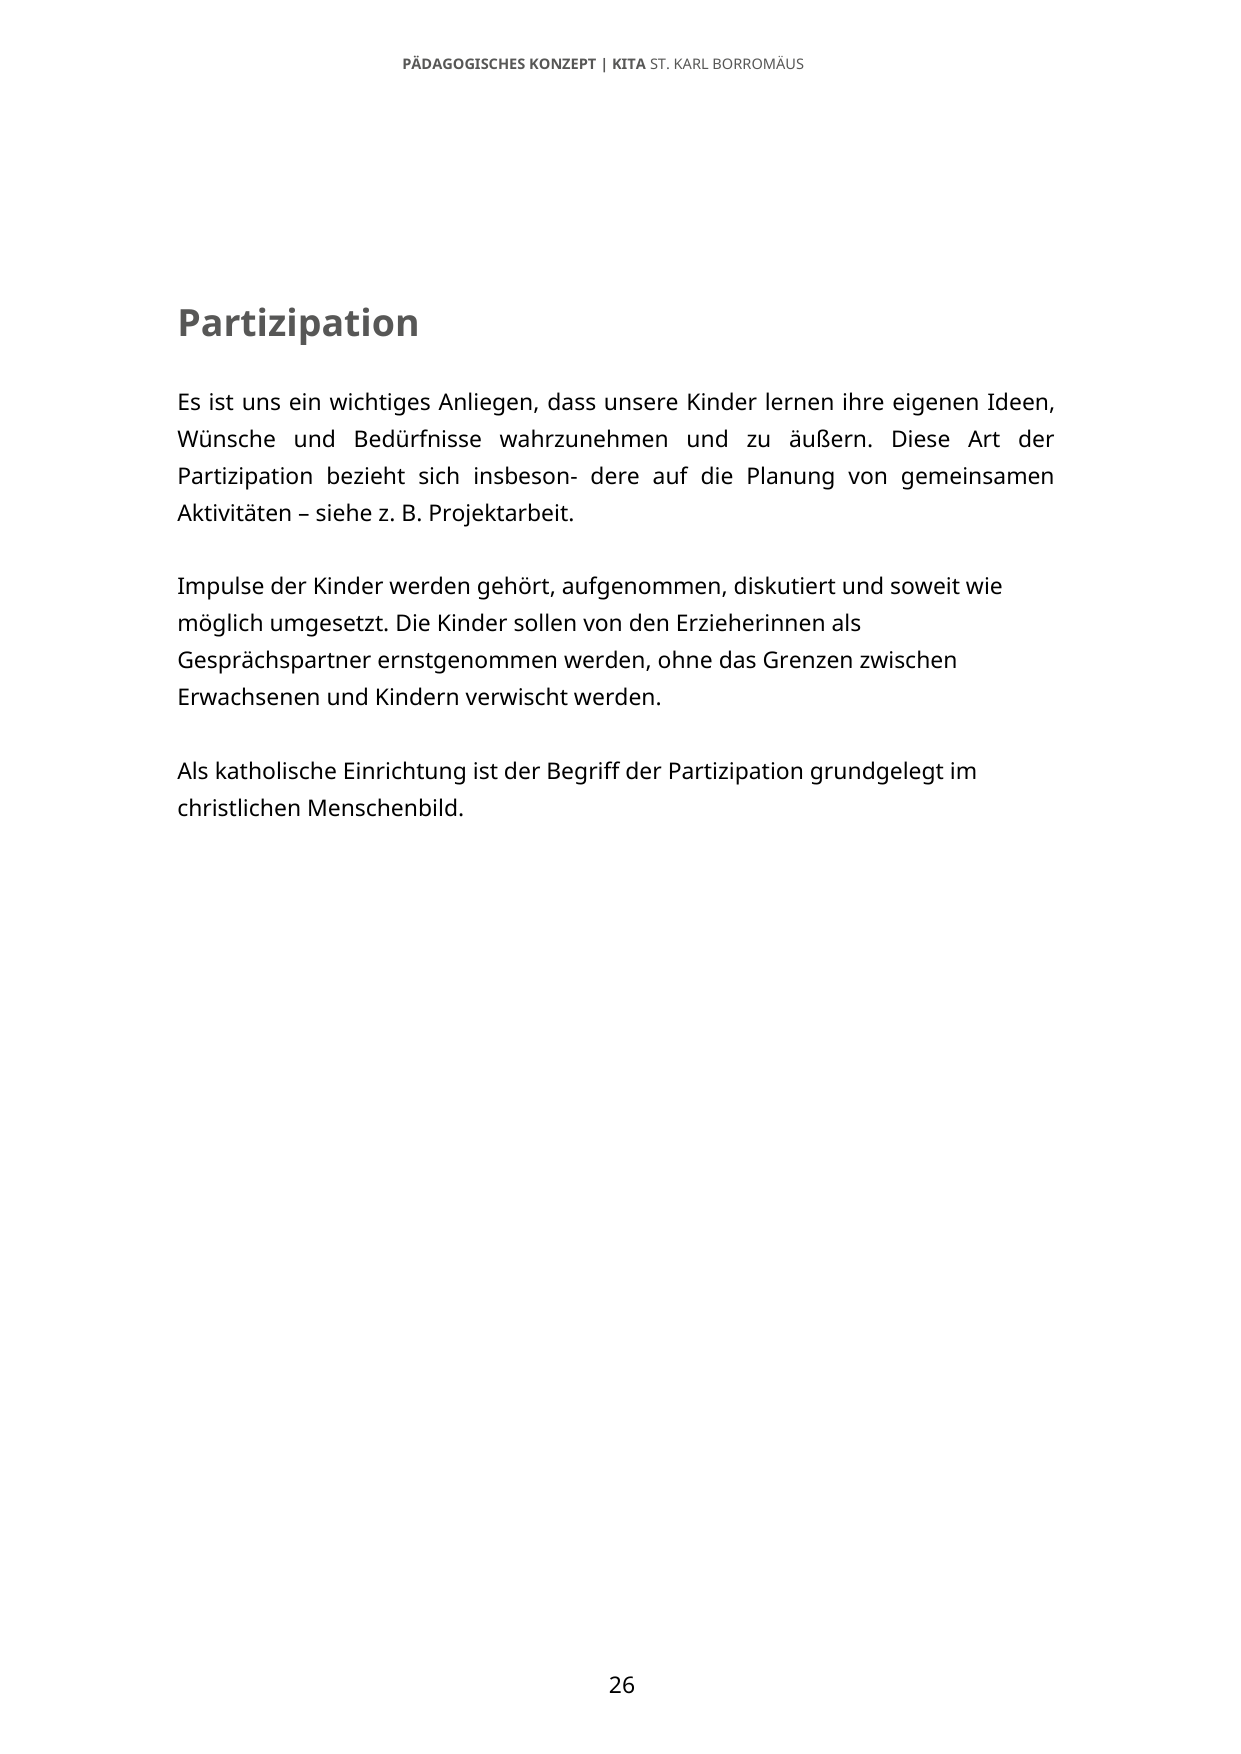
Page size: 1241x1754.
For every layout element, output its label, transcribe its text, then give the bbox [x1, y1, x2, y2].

subtitle Partizipation [177, 296, 1111, 347]
text Als katholische Einrichtung ist der Begriff der Partizipation grundgelegt im christlichen Menschenbild. [177, 755, 1056, 823]
text Es ist uns ein wichtiges Anliegen, dass unsere Kinder lernen ihre eigenen Ideen, Wünsche und Bedürfnisse wahrzunehmen und zu äußern. Diese Art der Partizipation bezieht sich insbeson- dere auf die Planung von gemeinsamen Aktivitäten – siehe z. B. Projektarbeit. [177, 386, 1056, 528]
text Impulse der Kinder werden gehört, aufgenommen, diskutiert und soweit wie möglich umgesetzt. Die Kinder sollen von den Erzieherinnen als Gesprächspartner ernstgenommen werden, ohne das Grenzen zwischen Erwachsenen und Kindern verwischt werden. [177, 570, 1056, 712]
